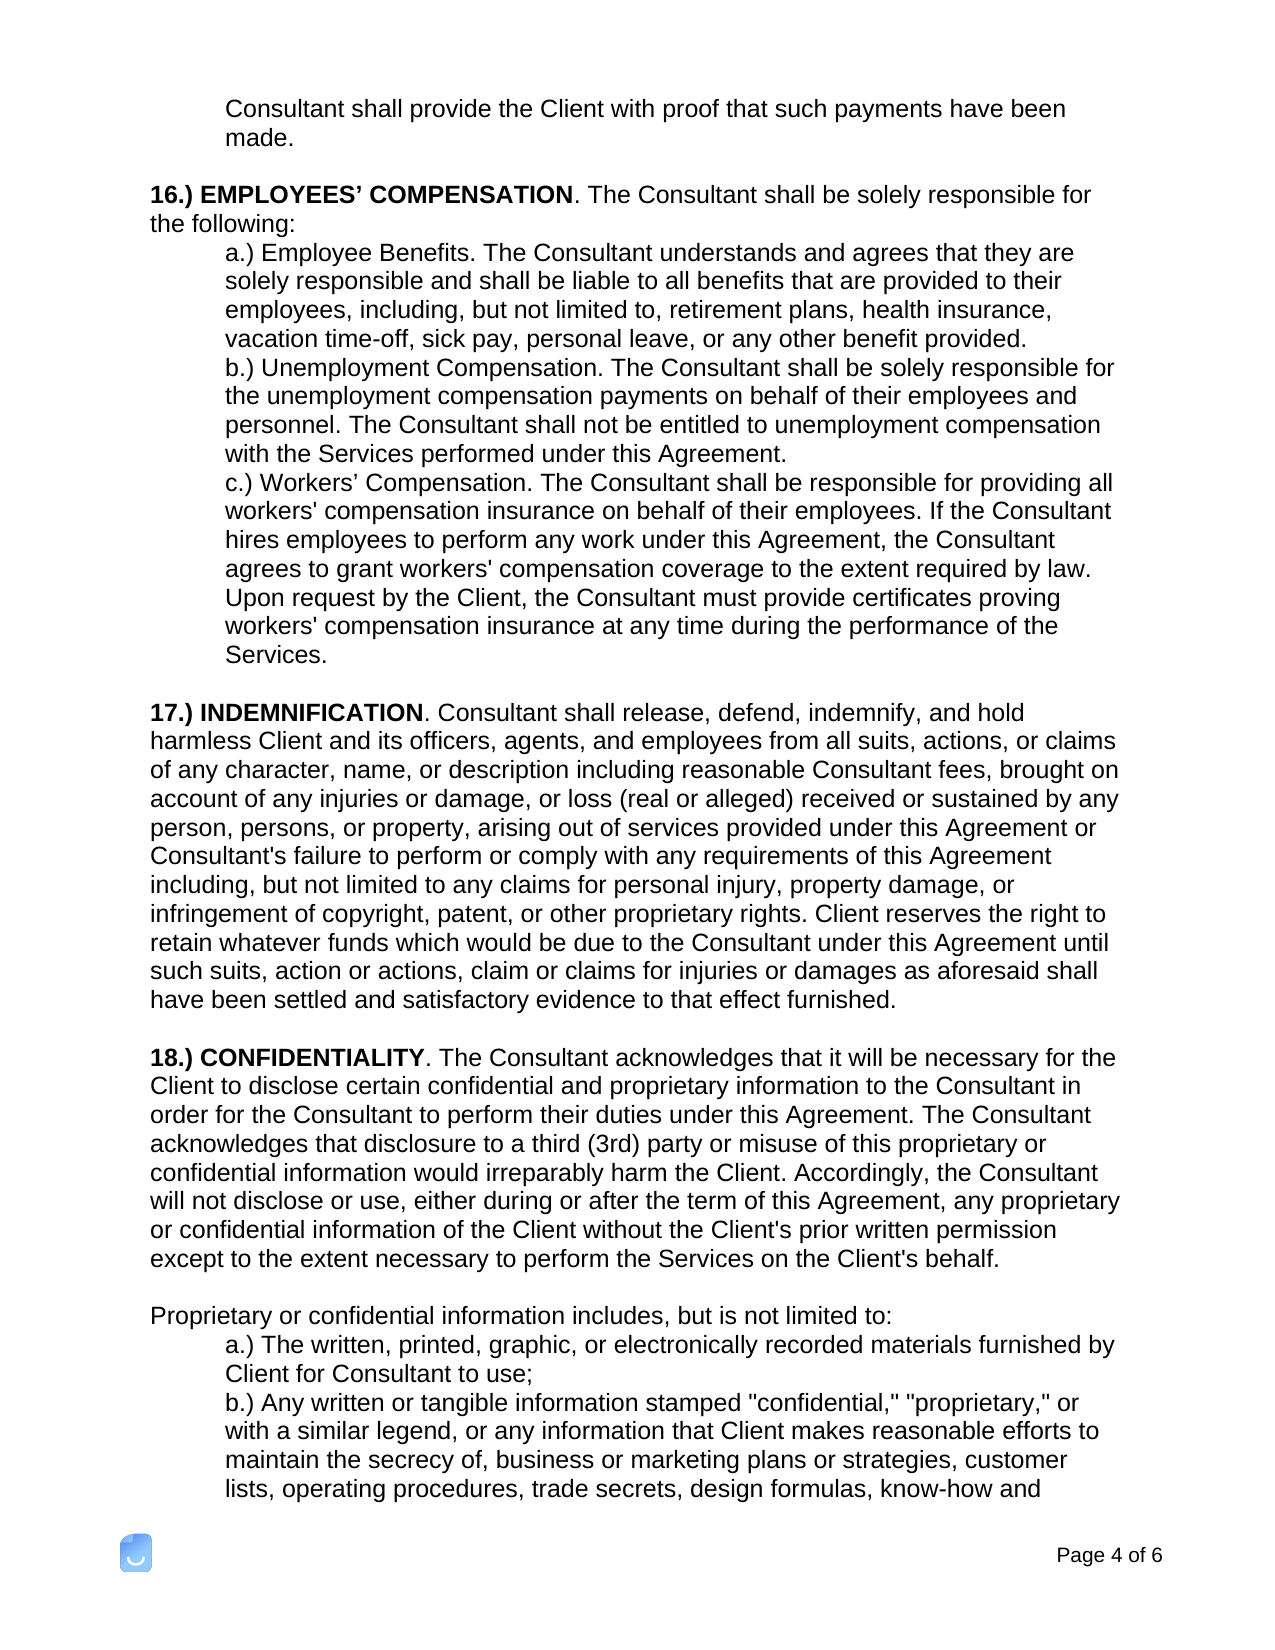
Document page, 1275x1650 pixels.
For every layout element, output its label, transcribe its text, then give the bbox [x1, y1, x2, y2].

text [225, 1387, 1125, 1502]
text 16.) EMPLOYEES’ COMPENSATION. The Consultant shall be solely responsible for the following: [150, 180, 1125, 237]
text Proprietary or confidential information includes, but is not limited to: [150, 1301, 1125, 1330]
picture [112, 1529, 160, 1577]
text 18.) CONFIDENTIALITY. The Consultant acknowledges that it will be necessary for the Client to disclose certain confidential and proprietary information to the Consultant in order for the Consultant to perform their duties under this Agreement. The Consultant acknowledges that disclosure to a third (3rd) party or misuse of this proprietary or confidential information would irreparably harm the Client. Accordingly, the Consultant will not disclose or use, either during or after the term of this Agreement, any proprietary or confidential information of the Client without the Client's prior written permission except to the extent necessary to perform the Services on the Client's behalf. [150, 1042, 1125, 1272]
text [225, 94, 1125, 151]
text c.) Workers’ Compensation. The Consultant shall be responsible for providing all workers' compensation insurance on behalf of their employees. If the Consultant hires employees to perform any work under this Agreement, the Consultant agrees to grant workers' compensation coverage to the extent required by law. Upon request by the Client, the Consultant must provide certificates proving workers' compensation insurance at any time during the performance of the Services. [225, 467, 1125, 669]
text 17.) INDEMNIFICATION. Consultant shall release, defend, indemnify, and hold harmless Client and its officers, agents, and employees from all suits, actions, or claims of any character, name, or description including reasonable Consultant fees, brought on account of any injuries or damage, or loss (real or alleged) received or sustained by any person, persons, or property, arising out of services provided under this Agreement or Consultant's failure to perform or comply with any requirements of this Agreement including, but not limited to any claims for personal injury, property damage, or infringement of copyright, patent, or other proprietary rights. Client reserves the right to retain whatever funds which would be due to the Consultant under this Agreement until such suits, action or actions, claim or claims for injuries or damages as aforesaid shall have been settled and satisfactory evidence to that effect furnished. [150, 697, 1125, 1014]
text b.) Unemployment Compensation. The Consultant shall be solely responsible for the unemployment compensation payments on behalf of their employees and personnel. The Consultant shall not be entitled to unemployment compensation with the Services performed under this Agreement. [225, 352, 1125, 467]
text a.) Employee Benefits. The Consultant understands and agrees that they are solely responsible and shall be liable to all benefits that are provided to their employees, including, but not limited to, retirement plans, health insurance, vacation time-off, sick pay, personal leave, or any other benefit provided. [225, 237, 1125, 352]
text a.) The written, printed, graphic, or electronically recorded materials furnished by Client for Consultant to use; [225, 1330, 1125, 1387]
